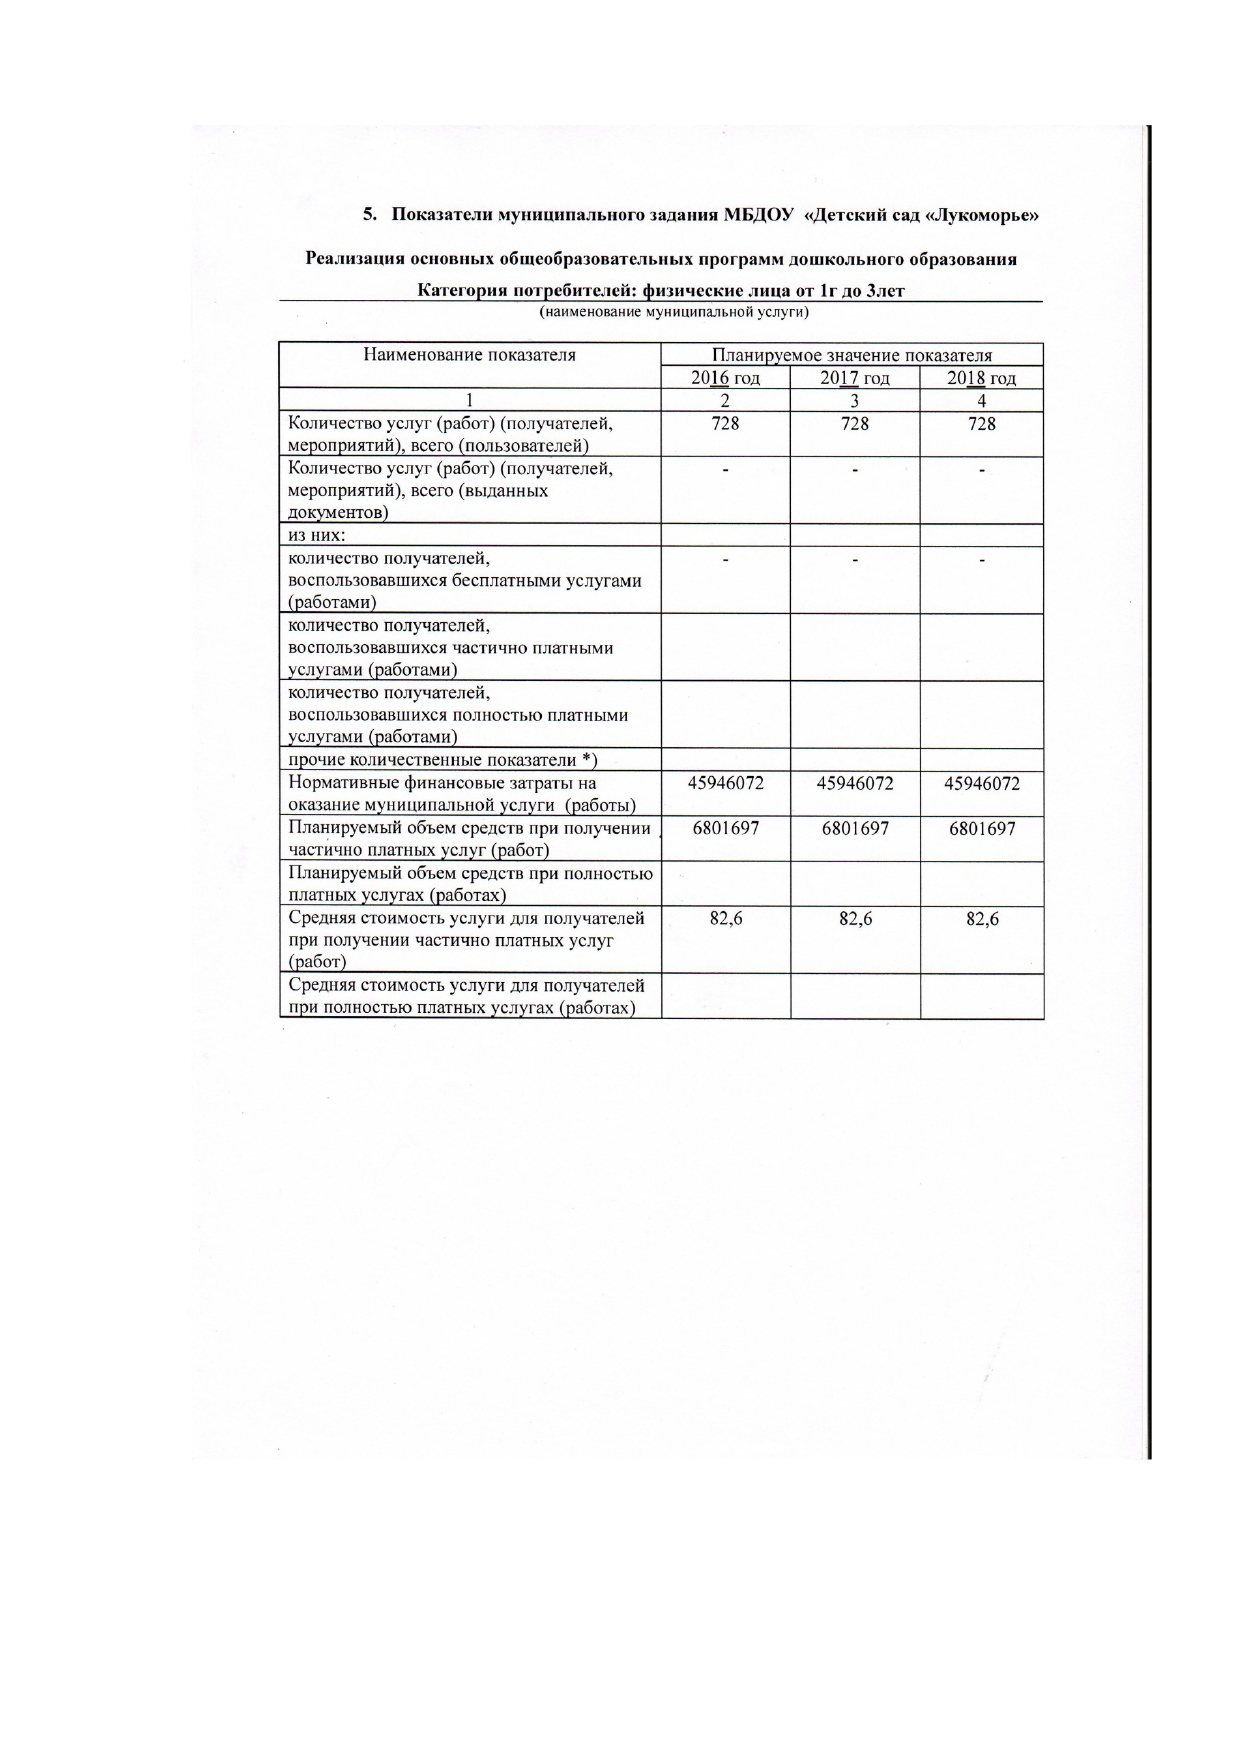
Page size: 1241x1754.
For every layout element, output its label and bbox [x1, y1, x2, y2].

picture [177, 118, 1152, 1466]
